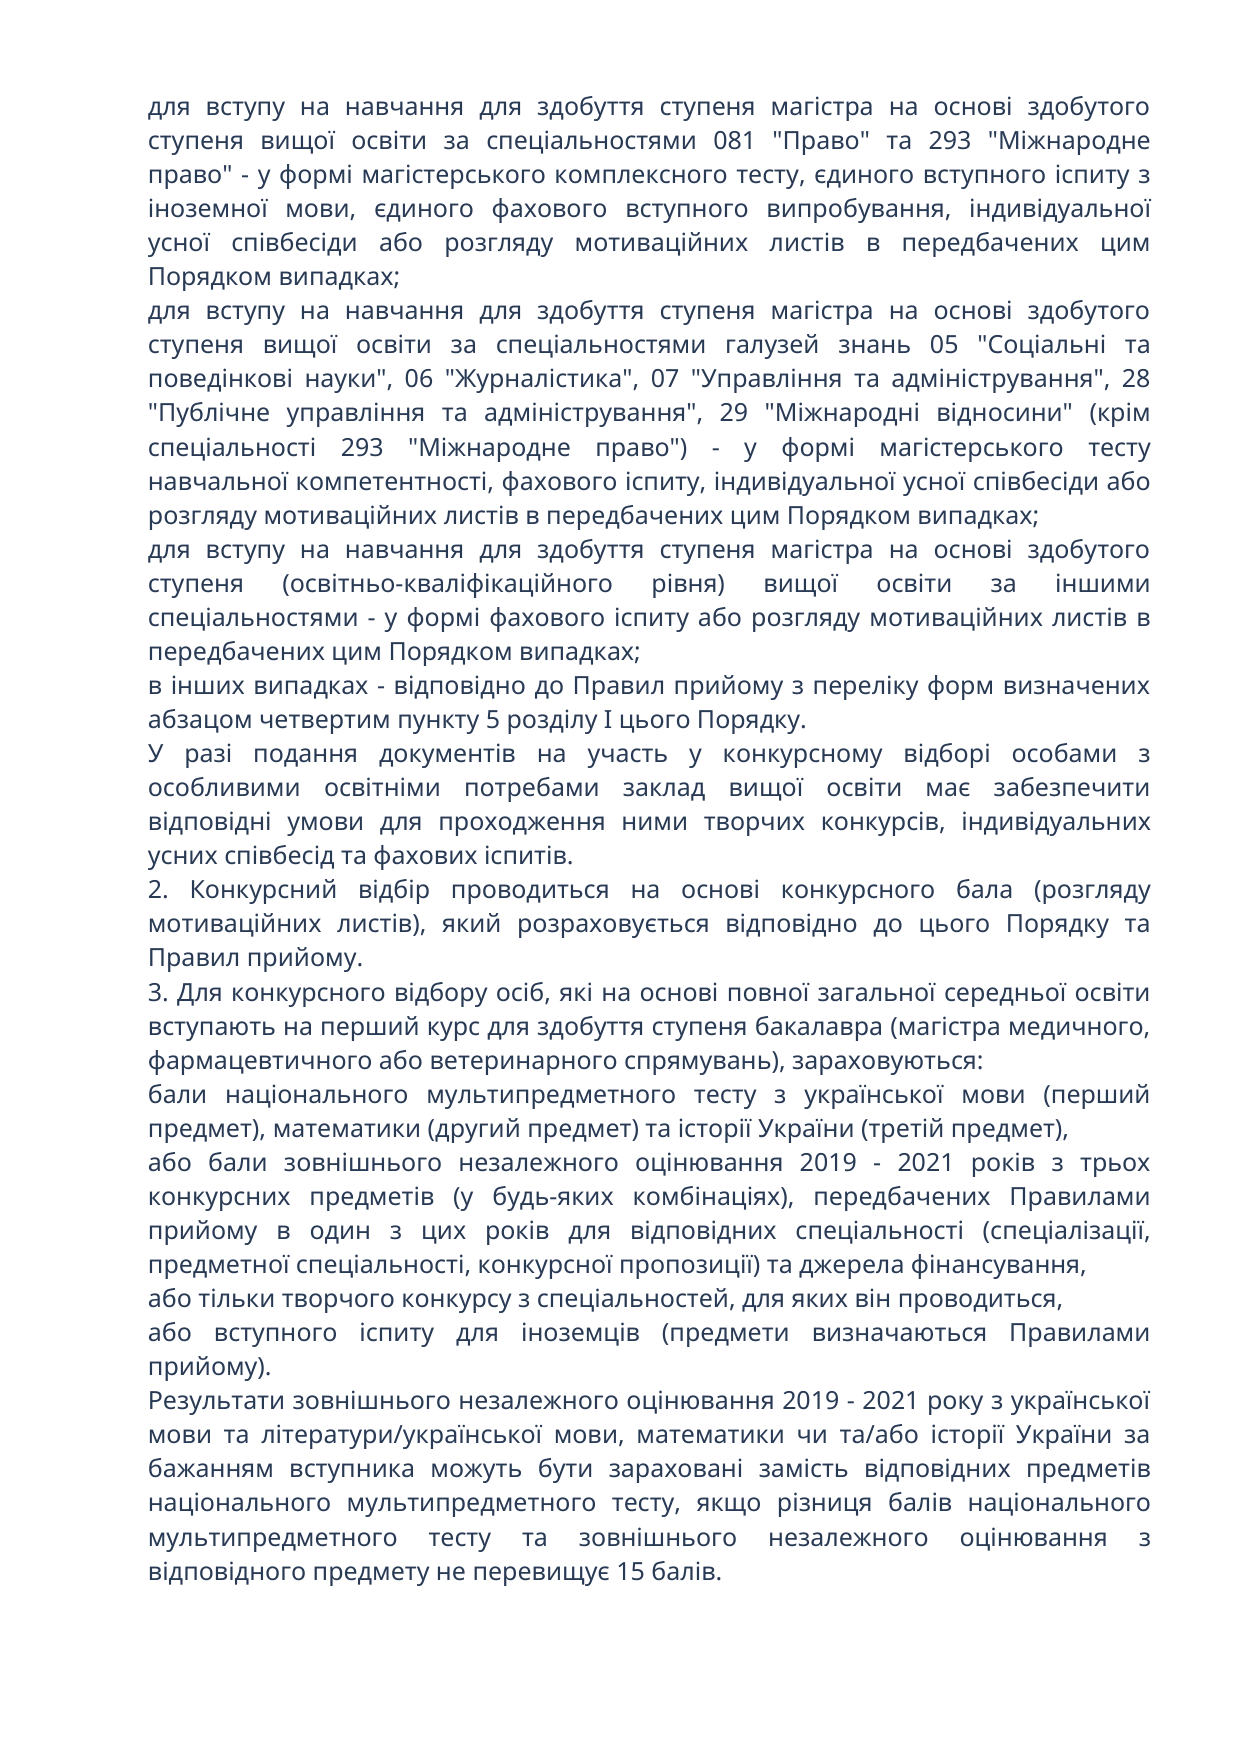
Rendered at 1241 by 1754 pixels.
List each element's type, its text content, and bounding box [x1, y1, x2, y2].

text або бали зовнішнього незалежного оцінювання 2019 - 2021 років з трьох конкурсних предметів (у будь-яких комбінаціях), передбачених Правилами прийому в один з цих років для відповідних спеціальності (спеціалізації, предметної спеціальності, конкурсної пропозиції) та джерела фінансування, [148, 1144, 1152, 1281]
text для вступу на навчання для здобуття ступеня магістра на основі здобутого ступеня (освітньо-кваліфікаційного рівня) вищої освіти за іншими спеціальностями - у формі фахового іспиту або розгляду мотиваційних листів в передбачених цим Порядком випадках; [148, 531, 1152, 668]
text 2. Конкурсний відбір проводиться на основі конкурсного бала (розгляду мотиваційних листів), який розраховується відповідно до цього Порядку та Правил прийому. [148, 872, 1152, 974]
text 3. Для конкурсного відбору осіб, які на основі повної загальної середньої освіти вступають на перший курс для здобуття ступеня бакалавра (магістра медичного, фармацевтичного або ветеринарного спрямувань), зараховуються: [148, 974, 1152, 1076]
text для вступу на навчання для здобуття ступеня магістра на основі здобутого ступеня вищої освіти за спеціальностями 081 "Право" та 293 "Міжнародне право" - у формі магістерського комплексного тесту, єдиного вступного іспиту з іноземної мови, єдиного фахового вступного випробування, індивідуальної усної співбесіди або розгляду мотиваційних листів в передбачених цим Порядком випадках; [148, 88, 1152, 293]
text або вступного іспиту для іноземців (предмети визначаються Правилами прийому). [148, 1315, 1152, 1383]
text У разі подання документів на участь у конкурсному відборі особами з особливими освітніми потребами заклад вищої освіти має забезпечити відповідні умови для проходження ними творчих конкурсів, індивідуальних усних співбесід та фахових іспитів. [148, 736, 1152, 872]
text бали національного мультипредметного тесту з української мови (перший предмет), математики (другий предмет) та історії України (третій предмет), [148, 1076, 1152, 1144]
text в інших випадках - відповідно до Правил прийому з переліку форм визначених абзацом четвертим пункту 5 розділу I цього Порядку. [148, 668, 1152, 736]
text Результати зовнішнього незалежного оцінювання 2019 - 2021 року з української мови та літератури/української мови, математики чи та/або історії України за бажанням вступника можуть бути зараховані замість відповідних предметів національного мультипредметного тесту, якщо різниця балів національного мультипредметного тесту та зовнішнього незалежного оцінювання з відповідного предмету не перевищує 15 балів. [148, 1383, 1152, 1587]
text для вступу на навчання для здобуття ступеня магістра на основі здобутого ступеня вищої освіти за спеціальностями галузей знань 05 "Соціальні та поведінкові науки", 06 "Журналістика", 07 "Управління та адміністрування", 28 "Публічне управління та адміністрування", 29 "Міжнародні відносини" (крім спеціальності 293 "Міжнародне право") - у формі магістерського тесту навчальної компетентності, фахового іспиту, індивідуальної усної співбесіди або розгляду мотиваційних листів в передбачених цим Порядком випадках; [148, 293, 1152, 531]
text або тільки творчого конкурсу з спеціальностей, для яких він проводиться, [148, 1281, 1152, 1315]
